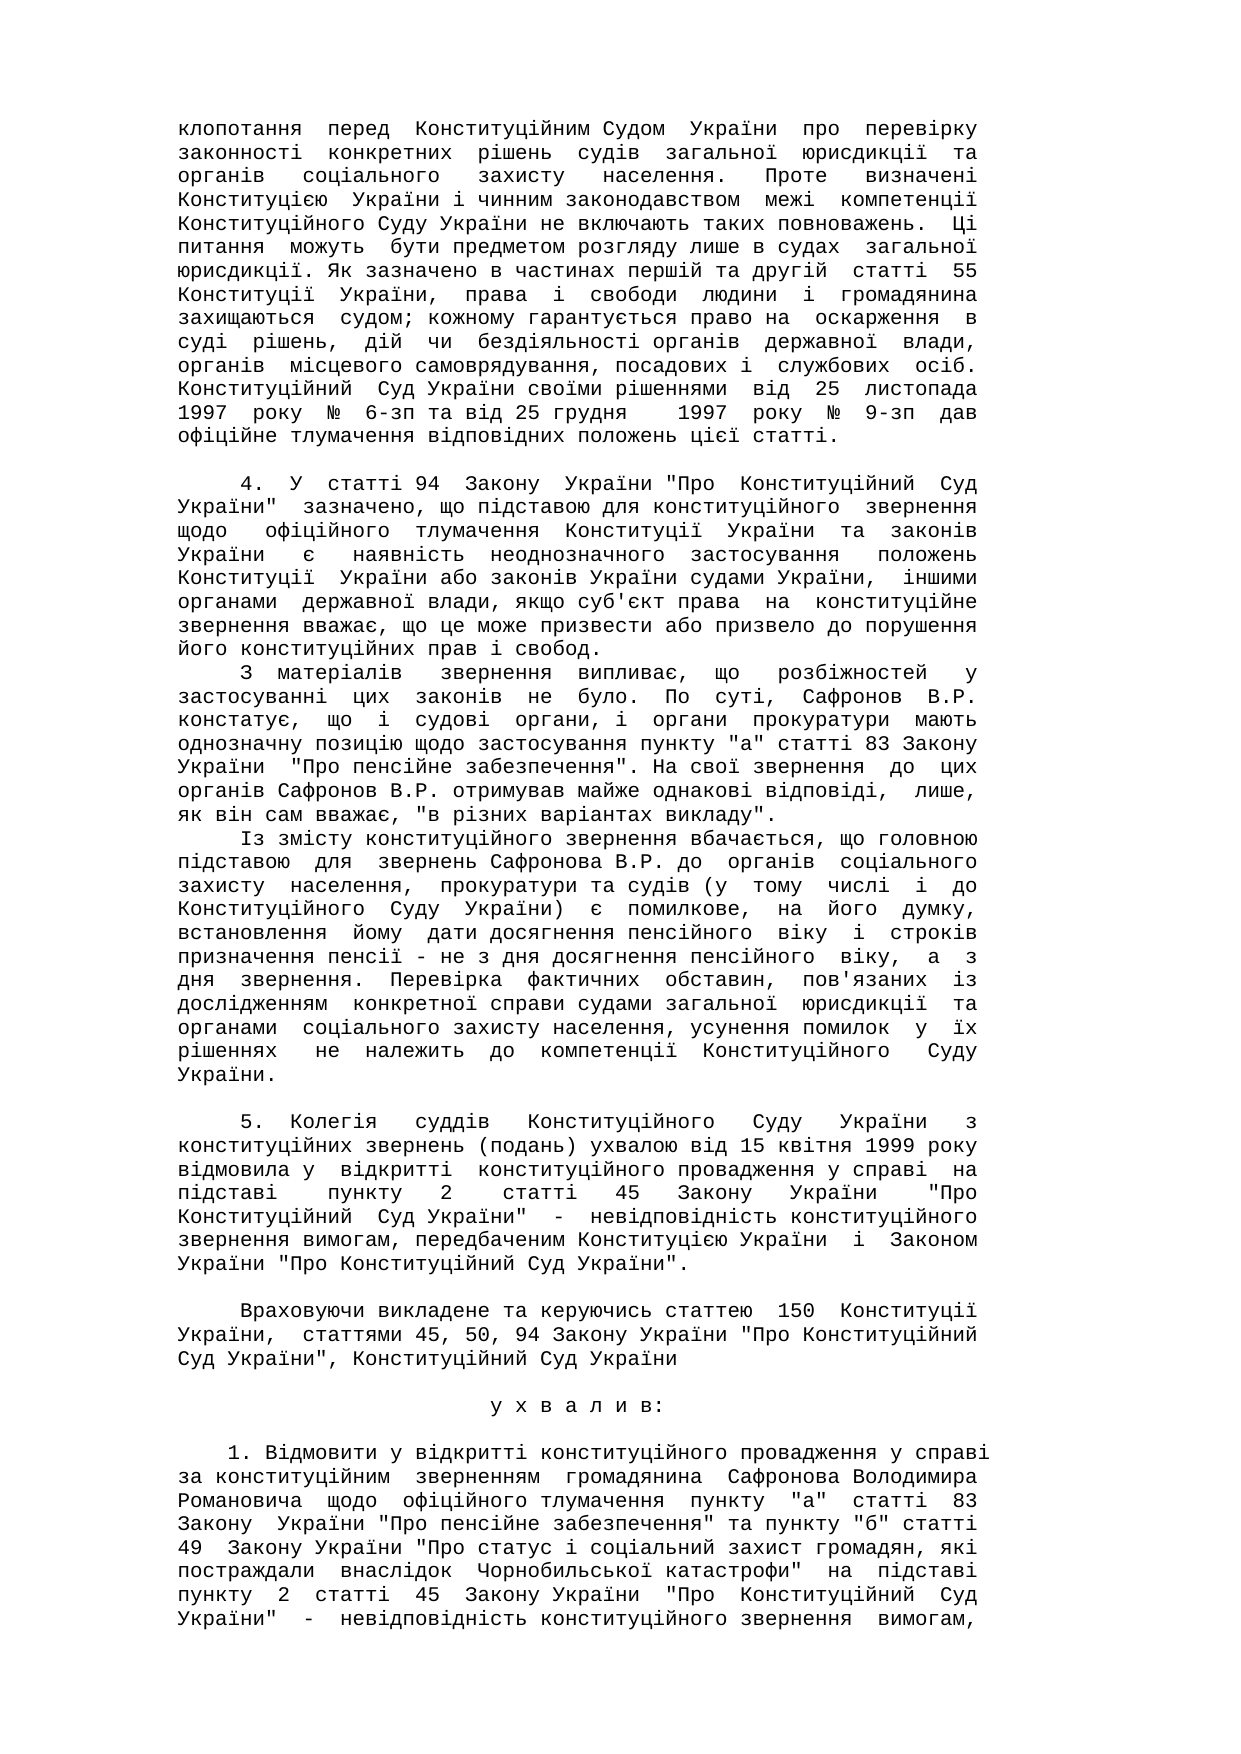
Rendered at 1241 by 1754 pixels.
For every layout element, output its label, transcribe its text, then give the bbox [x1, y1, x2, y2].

text офіційне тлумачення відповідних положень цієї статті. [177, 426, 1181, 449]
text юрисдикції. Як зазначено в частинах першій та другій статті 55 [177, 260, 1181, 284]
text дня звернення. Перевірка фактичних обставин, пов'язаних із [177, 969, 1181, 993]
text Конституції України або законів України судами України, іншими [177, 567, 1181, 591]
text констатує, що і судові органи, і органи прокуратури мають [177, 709, 1181, 733]
text Суд України", Конституційний Суд України [177, 1348, 1181, 1371]
text 1. Відмовити у відкритті конституційного провадження у справі [177, 1442, 1181, 1466]
text конституційних звернень (подань) ухвалою від 15 квітня 1999 року [177, 1135, 1181, 1158]
text Конституційного Суду України не включають таких повноважень. Ці [177, 213, 1181, 236]
text Романовича щодо офіційного тлумачення пункту "а" статті 83 [177, 1489, 1181, 1513]
text рішеннях не належить до компетенції Конституційного Суду [177, 1040, 1181, 1064]
text клопотання перед Конституційним Судом України про перевірку [177, 118, 1181, 142]
text у х в а л и в: [177, 1395, 1181, 1419]
text відмовила у відкритті конституційного провадження у справі на [177, 1158, 1181, 1182]
text захищаються судом; кожному гарантується право на оскарження в [177, 307, 1181, 331]
text звернення вважає, що це може призвести або призвело до порушення [177, 615, 1181, 638]
text застосуванні цих законів не було. По суті, Сафронов В.Р. [177, 686, 1181, 709]
text звернення вимогам, передбаченим Конституцією України і Законом [177, 1229, 1181, 1253]
text З матеріалів звернення випливає, що розбіжностей у [177, 662, 1181, 686]
text законності конкретних рішень судів загальної юрисдикції та [177, 142, 1181, 165]
text підставі пункту 2 статті 45 Закону України "Про [177, 1182, 1181, 1206]
text України" зазначено, що підставою для конституційного звернення [177, 496, 1181, 520]
text України, статтями 45, 50, 94 Закону України "Про Конституційний [177, 1324, 1181, 1348]
text як він сам вважає, "в різних варіантах викладу". [177, 804, 1181, 827]
text України є наявність неоднозначного застосування положень [177, 544, 1181, 567]
text встановлення йому дати досягнення пенсійного віку і строків [177, 922, 1181, 946]
text підставою для звернень Сафронова В.Р. до органів соціального [177, 851, 1181, 875]
text пункту 2 статті 45 Закону України "Про Конституційний Суд [177, 1584, 1181, 1608]
text 1997 року № 6-зп та від 25 грудня 1997 року № 9-зп дав [177, 402, 1181, 426]
text України. [177, 1064, 1181, 1088]
text за конституційним зверненням громадянина Сафронова Володимира [177, 1466, 1181, 1489]
text питання можуть бути предметом розгляду лише в судах загальної [177, 236, 1181, 260]
text призначення пенсії - не з дня досягнення пенсійного віку, а з [177, 946, 1181, 969]
text його конституційних прав і свобод. [177, 638, 1181, 662]
text органами державної влади, якщо суб'єкт права на конституційне [177, 591, 1181, 615]
text України "Про Конституційний Суд України". [177, 1253, 1181, 1277]
text України "Про пенсійне забезпечення". На свої звернення до цих [177, 757, 1181, 780]
text органами соціального захисту населення, усунення помилок у їх [177, 1017, 1181, 1040]
text Конституційного Суду України) є помилкове, на його думку, [177, 898, 1181, 922]
text захисту населення, прокуратури та судів (у тому числі і до [177, 875, 1181, 898]
text Враховуючи викладене та керуючись статтею 150 Конституції [177, 1300, 1181, 1324]
text органів місцевого самоврядування, посадових і службових осіб. [177, 354, 1181, 378]
text органів Сафронов В.Р. отримував майже однакові відповіді, лише, [177, 780, 1181, 804]
text суді рішень, дій чи бездіяльності органів державної влади, [177, 331, 1181, 354]
text Конституцією України і чинним законодавством межі компетенції [177, 189, 1181, 213]
text Конституційний Суд України" - невідповідність конституційного [177, 1206, 1181, 1229]
text Конституційний Суд України своїми рішеннями від 25 листопада [177, 378, 1181, 402]
text щодо офіційного тлумачення Конституції України та законів [177, 520, 1181, 544]
text Із змісту конституційного звернення вбачається, що головною [177, 827, 1181, 851]
text однозначну позицію щодо застосування пункту "а" статті 83 Закону [177, 733, 1181, 757]
text дослідженням конкретної справи судами загальної юрисдикції та [177, 993, 1181, 1017]
text 4. У статті 94 Закону України "Про Конституційний Суд [177, 473, 1181, 496]
text постраждали внаслідок Чорнобильської катастрофи" на підставі [177, 1561, 1181, 1584]
text органів соціального захисту населення. Проте визначені [177, 165, 1181, 189]
text України" - невідповідність конституційного звернення вимогам, [177, 1608, 1181, 1631]
text Закону України "Про пенсійне забезпечення" та пункту "б" статті [177, 1513, 1181, 1537]
text 49 Закону України "Про статус і соціальний захист громадян, які [177, 1537, 1181, 1561]
text 5. Колегія суддів Конституційного Суду України з [177, 1111, 1181, 1135]
text Конституції України, права і свободи людини і громадянина [177, 284, 1181, 307]
